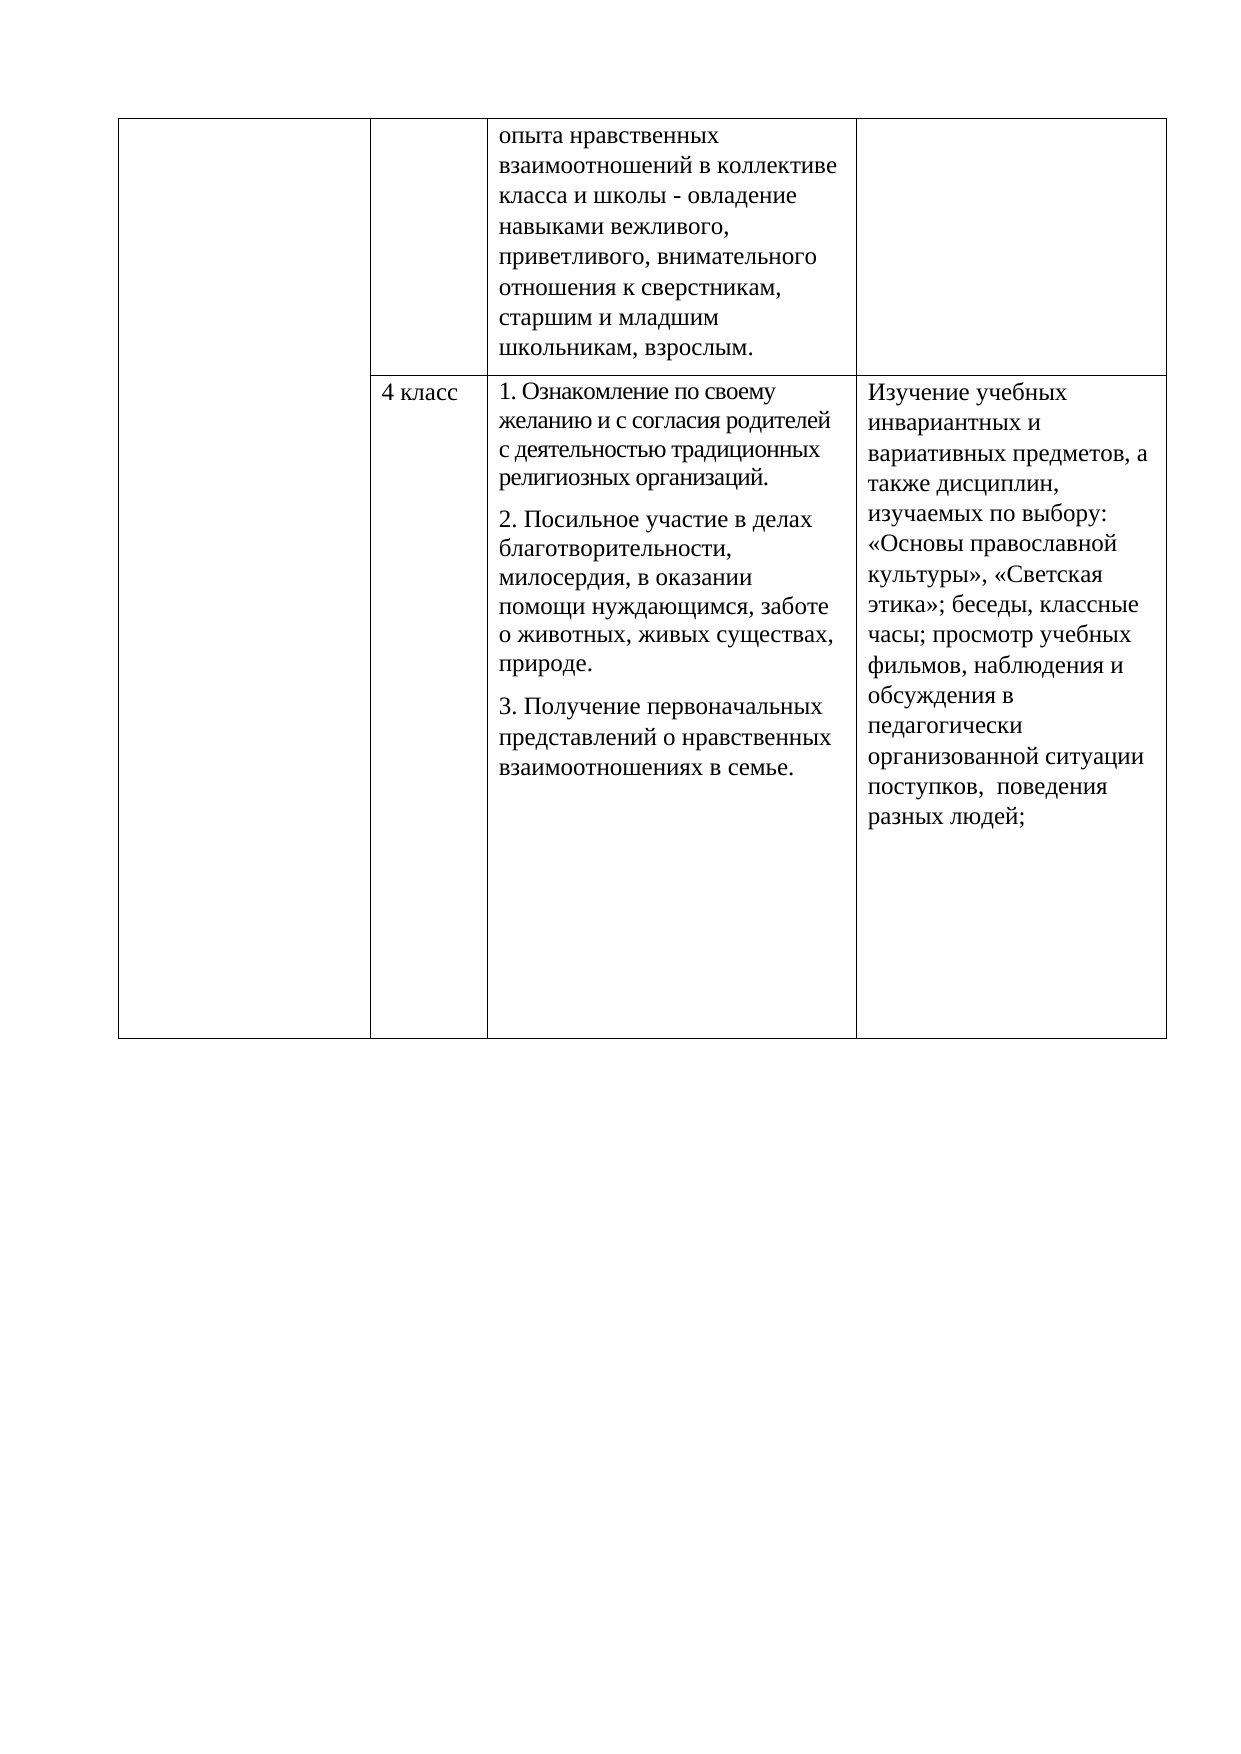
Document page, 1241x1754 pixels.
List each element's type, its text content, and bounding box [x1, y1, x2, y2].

table_cell 1. Ознакомление по своему желанию и с согласия родителей с деятельностью традиционных религиозных организаций. 2. Посильное участие в делах благотворительности, милосердия, в оказании помощи нуждающимся, заботе о животных, живых существах, природе. 3. Получение первоначальных представлений о нравственных взаимоотношениях в семье. [488, 376, 856, 1037]
table_cell Изучение учебных инвариантных и вариативных предметов, а также дисциплин, изучаемых по выбору: «Основы православной культуры», «Светская этика»; беседы, классные часы; просмотр учебных фильмов, наблюдения и обсуждения в педагогически организованной ситуации поступков, поведения разных людей; [857, 376, 1166, 1037]
table_cell 4 класс [371, 376, 487, 1037]
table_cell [488, 119, 856, 375]
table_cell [857, 119, 1166, 375]
